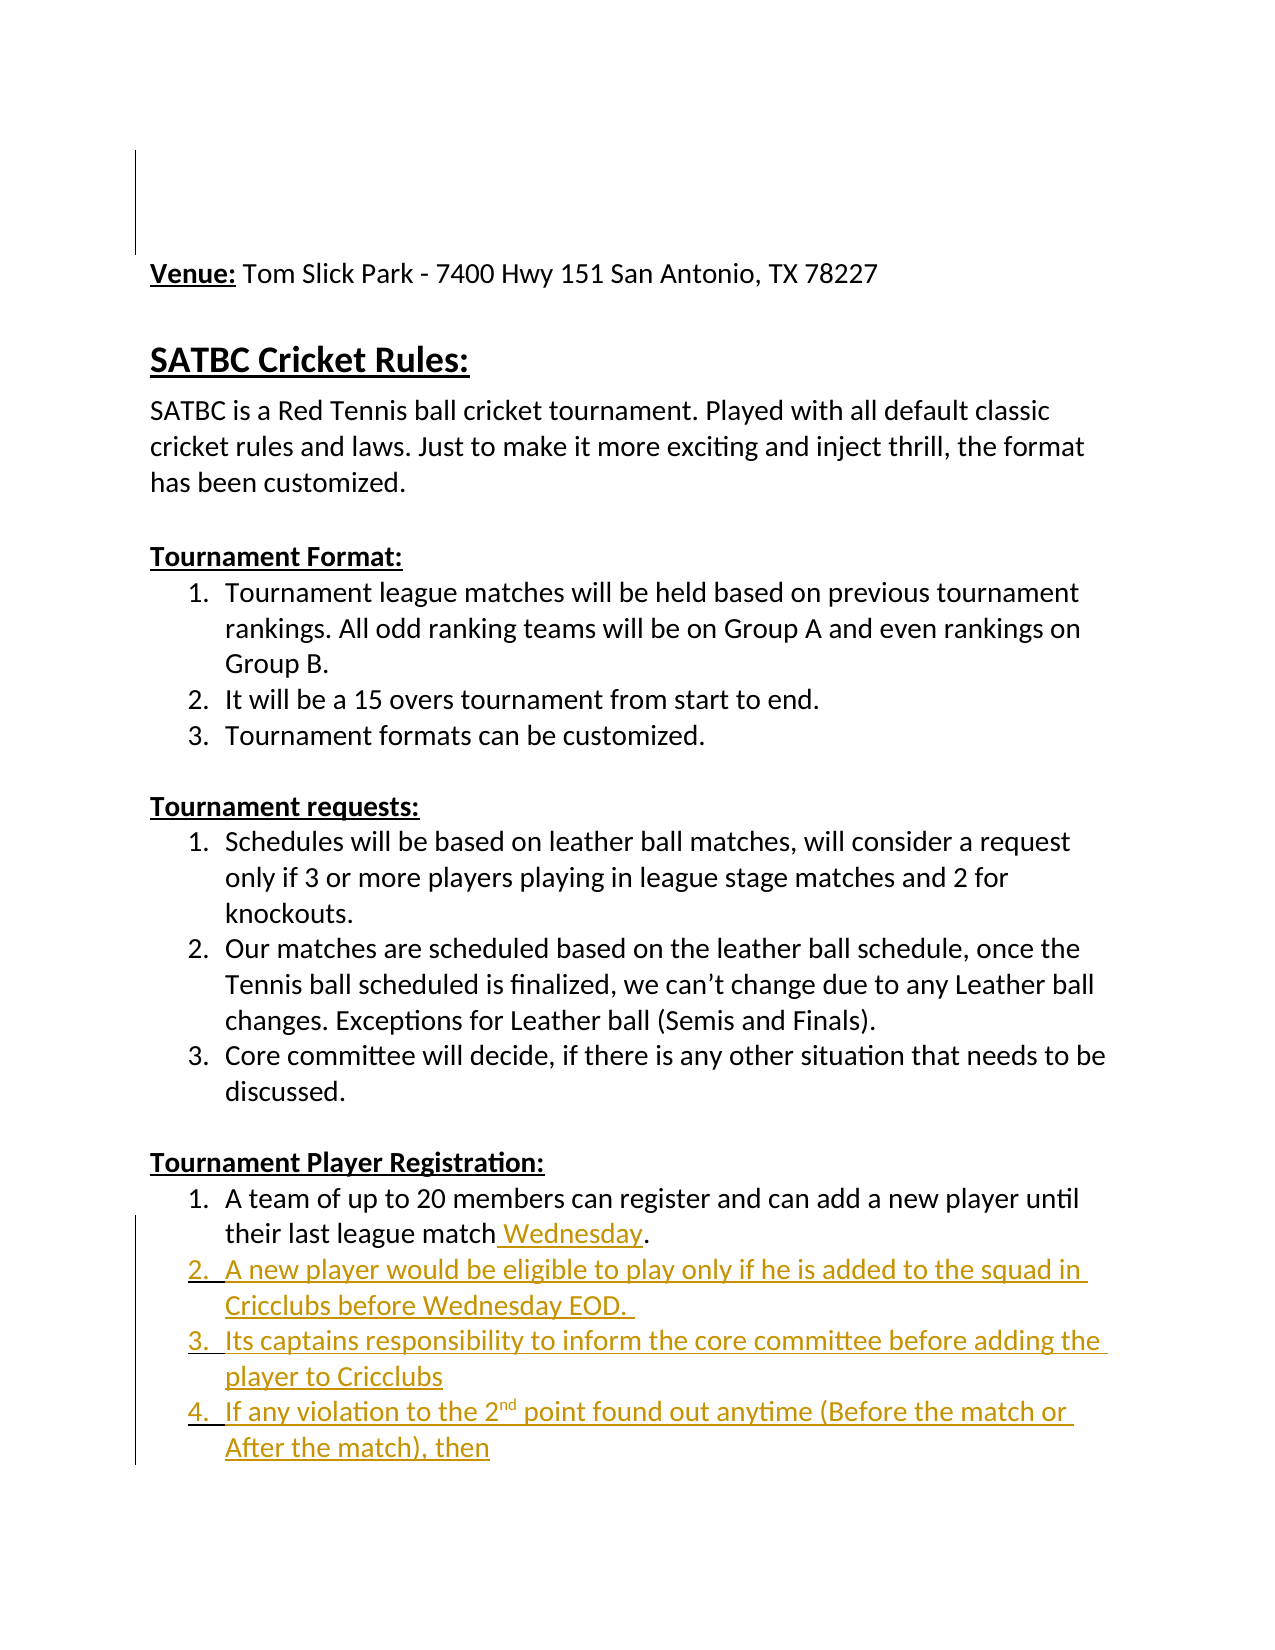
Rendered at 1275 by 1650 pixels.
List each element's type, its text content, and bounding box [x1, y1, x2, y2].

list A team of up to 20 members can register and can add a new player until their last league match. [187, 1180, 1125, 1251]
list Schedules will be based on leather ball matches, will consider a request only if 3 or more players playing in league stage matches and 2 for knockouts. [187, 823, 1125, 930]
text Tournament requests: [150, 788, 1125, 823]
text Tournament Format: [150, 538, 1125, 574]
list It will be a 15 overs tournament from start to end. [187, 681, 1125, 717]
text Venue: Tom Slick Park - 7400 Hwy 151 San Antonio, TX 78227 [150, 255, 1125, 290]
list Our matches are scheduled based on the leather ball schedule, once the Tennis ball scheduled is finalized, we can’t change due to any Leather ball changes. Exceptions for Leather ball (Semis and Finals). [187, 930, 1125, 1037]
list Core committee will decide, if there is any other situation that needs to be discussed. [187, 1037, 1125, 1108]
list Tournament league matches will be held based on previous tournament rankings. All odd ranking teams will be on Group A and even rankings on Group B. [187, 574, 1125, 681]
text Tournament Player Registration: [150, 1144, 1125, 1180]
text SATBC is a Red Tennis ball cricket tournament. Played with all default classic cricket rules and laws. Just to make it more exciting and inject thrill, the format has been customized. [150, 392, 1125, 499]
text SATBC Cricket Rules: [150, 336, 1125, 382]
list Tournament formats can be customized. [187, 717, 1125, 752]
